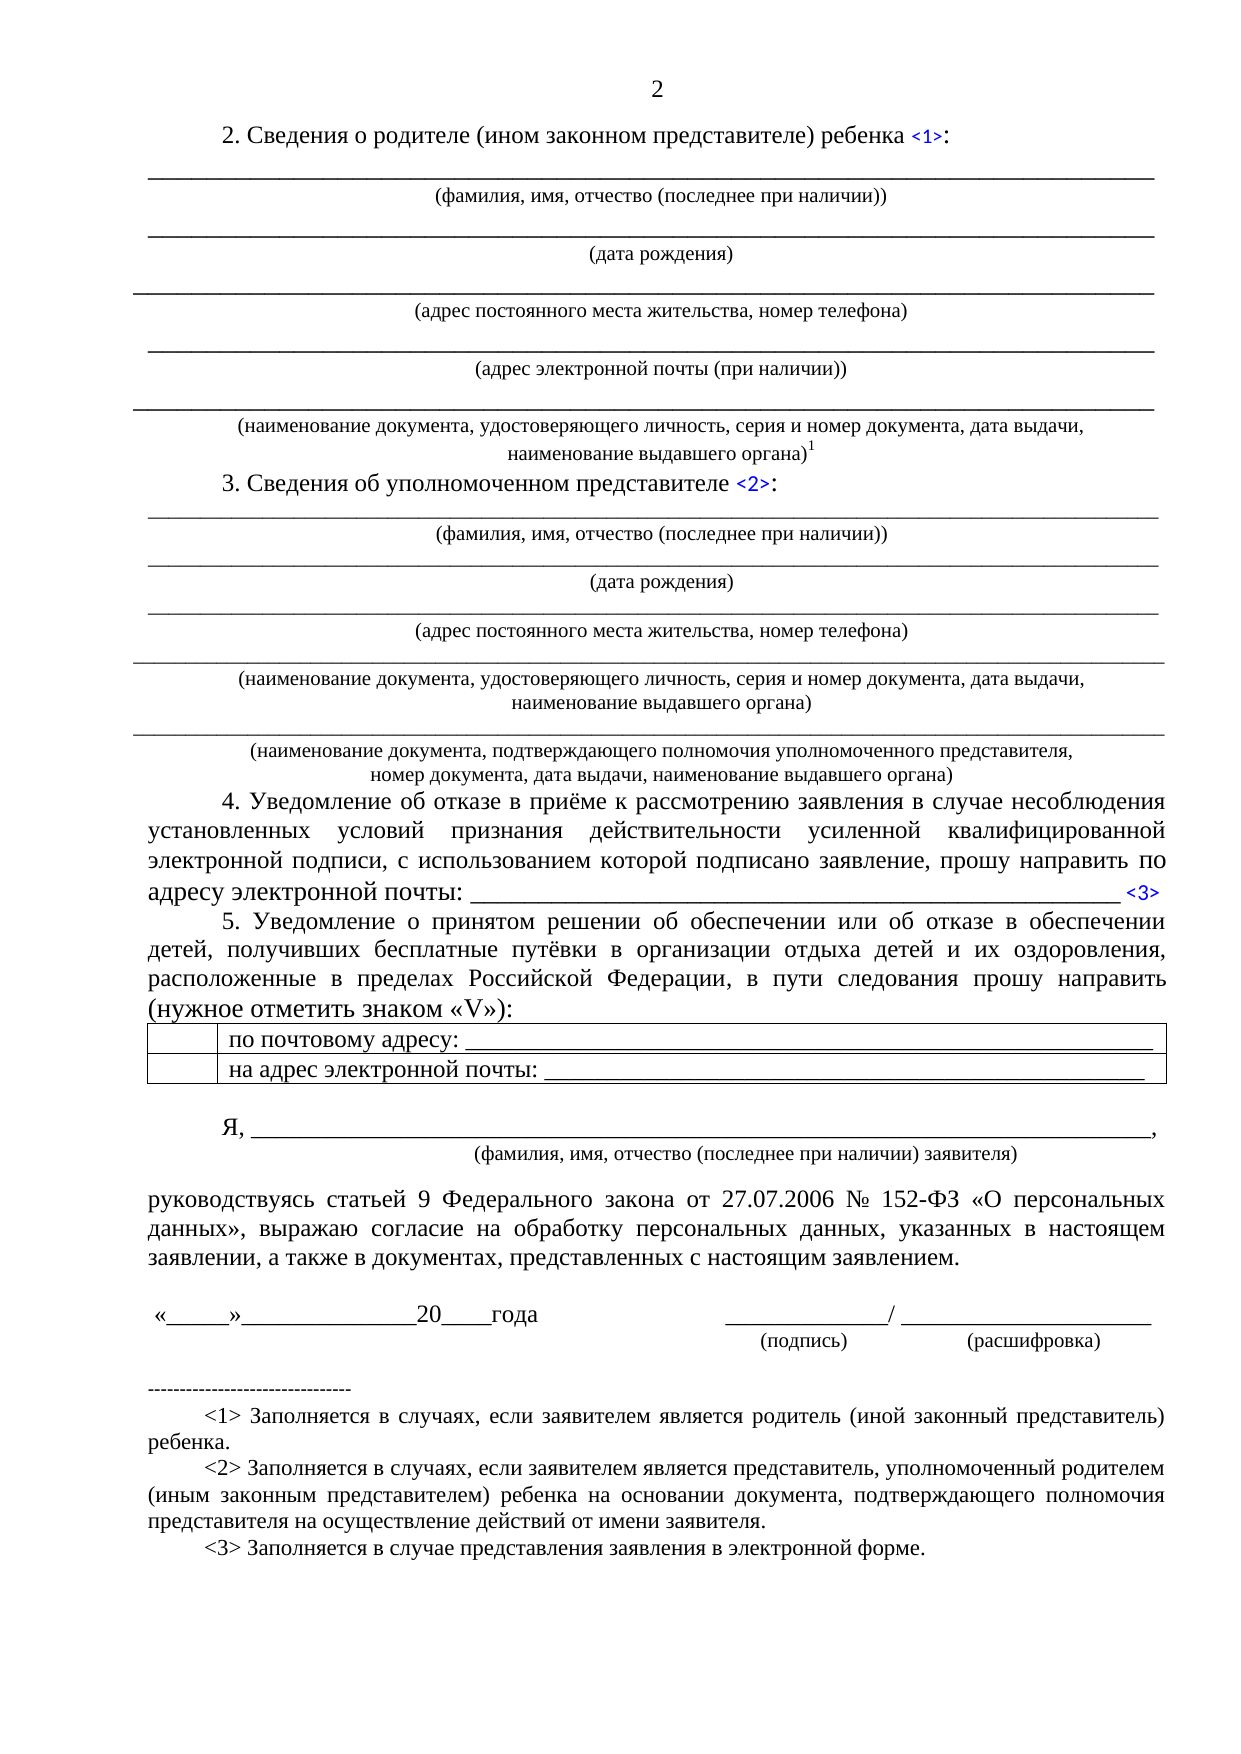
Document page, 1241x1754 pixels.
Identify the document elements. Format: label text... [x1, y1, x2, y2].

table_header _________________________________________________________________________________________________ (фамилия, имя, отчество (последнее при наличии)) [148, 497, 1176, 545]
table_cell _____________________________________________________________________ (дата рождения) [148, 207, 1174, 264]
text <1> Заполняется в случаях, если заявителем является родитель (иной законный представитель) ребенка. [148, 1402, 1167, 1454]
table_header [148, 1024, 217, 1053]
text 5. Уведомление о принятом решении об обеспечении или об отказе в обеспечении детей, получивших бесплатные путёвки в организации отдыха детей и их оздоровления, расположенные в пределах Российской Федерации, в пути следования прошу направить (нужное отметить знаком «V»): [148, 906, 1167, 1023]
text Я, ________________________________________________________________________, [148, 1112, 1167, 1141]
text (фамилия, имя, отчество (последнее при наличии) заявителя) [222, 1141, 1167, 1165]
table_cell ___________________________________________________________________________________________________ (наименование документа, удостоверяющего личность, серия и номер документа, дата выдачи, наименование выдавшего органа) ___________________________________________________________________________________________________ (наименование документа, подтверждающего полномочия уполномоченного представителя, номер документа, дата выдачи, наименование выдавшего органа) [148, 642, 1176, 786]
table_cell _____________________________________________________________________ (адрес электронной почты (при наличии)) [148, 322, 1174, 380]
text «_____»______________20____года _____________/ ____________________ [148, 1299, 1167, 1328]
text -------------------------------- [148, 1376, 1167, 1402]
text 2. Сведения о родителе (ином законном представителе) ребенка <1>: [177, 118, 1167, 149]
text <3> Заполняется в случае представления заявления в электронной форме. [148, 1533, 1167, 1560]
text 4. Уведомление об отказе в приёме к рассмотрению заявления в случае несоблюдения установленных условий признания действительности усиленной квалифицированной электронной подписи, с использованием которой подписано заявление, прошу направить по адресу электронной почты: ________________________________________________ <3> [148, 786, 1167, 906]
table_header по почтовому адресу: _______________________________________________________ [218, 1024, 1166, 1053]
text руководствуясь статьей 9 Федерального закона от 27.07.2006 № 152-ФЗ «О персональных данных», выражаю согласие на обработку персональных данных, указанных в настоящем заявлении, а также в документах, представленных с настоящим заявлением. [148, 1184, 1167, 1271]
table_cell на адрес электронной почты: ________________________________________________ [218, 1054, 1166, 1083]
table_cell _________________________________________________________________________________________________ (дата рождения) [148, 545, 1176, 593]
text 3. Сведения об уполномоченном представителе <2>: [148, 466, 1167, 497]
table_cell _________________________________________________________________________________________________ (адрес постоянного места жительства, номер телефона) [148, 594, 1176, 642]
text <2> Заполняется в случаях, если заявителем является представитель, уполномоченный родителем (иным законным представителем) ребенка на основании документа, подтверждающего полномочия представителя на осуществление действий от имени заявителя. [148, 1454, 1167, 1533]
table_cell [148, 1054, 217, 1083]
table_cell ______________________________________________________________________ (наименование документа, удостоверяющего личность, серия и номер документа, дата выдачи, наименование выдавшего органа)1 [148, 380, 1174, 466]
table_header _____________________________________________________________________ (фамилия, имя, отчество (последнее при наличии)) [148, 149, 1174, 207]
text (подпись) (расшифровка) [148, 1328, 1167, 1352]
table_cell ______________________________________________________________________ (адрес постоянного места жительства, номер телефона) [148, 265, 1174, 322]
